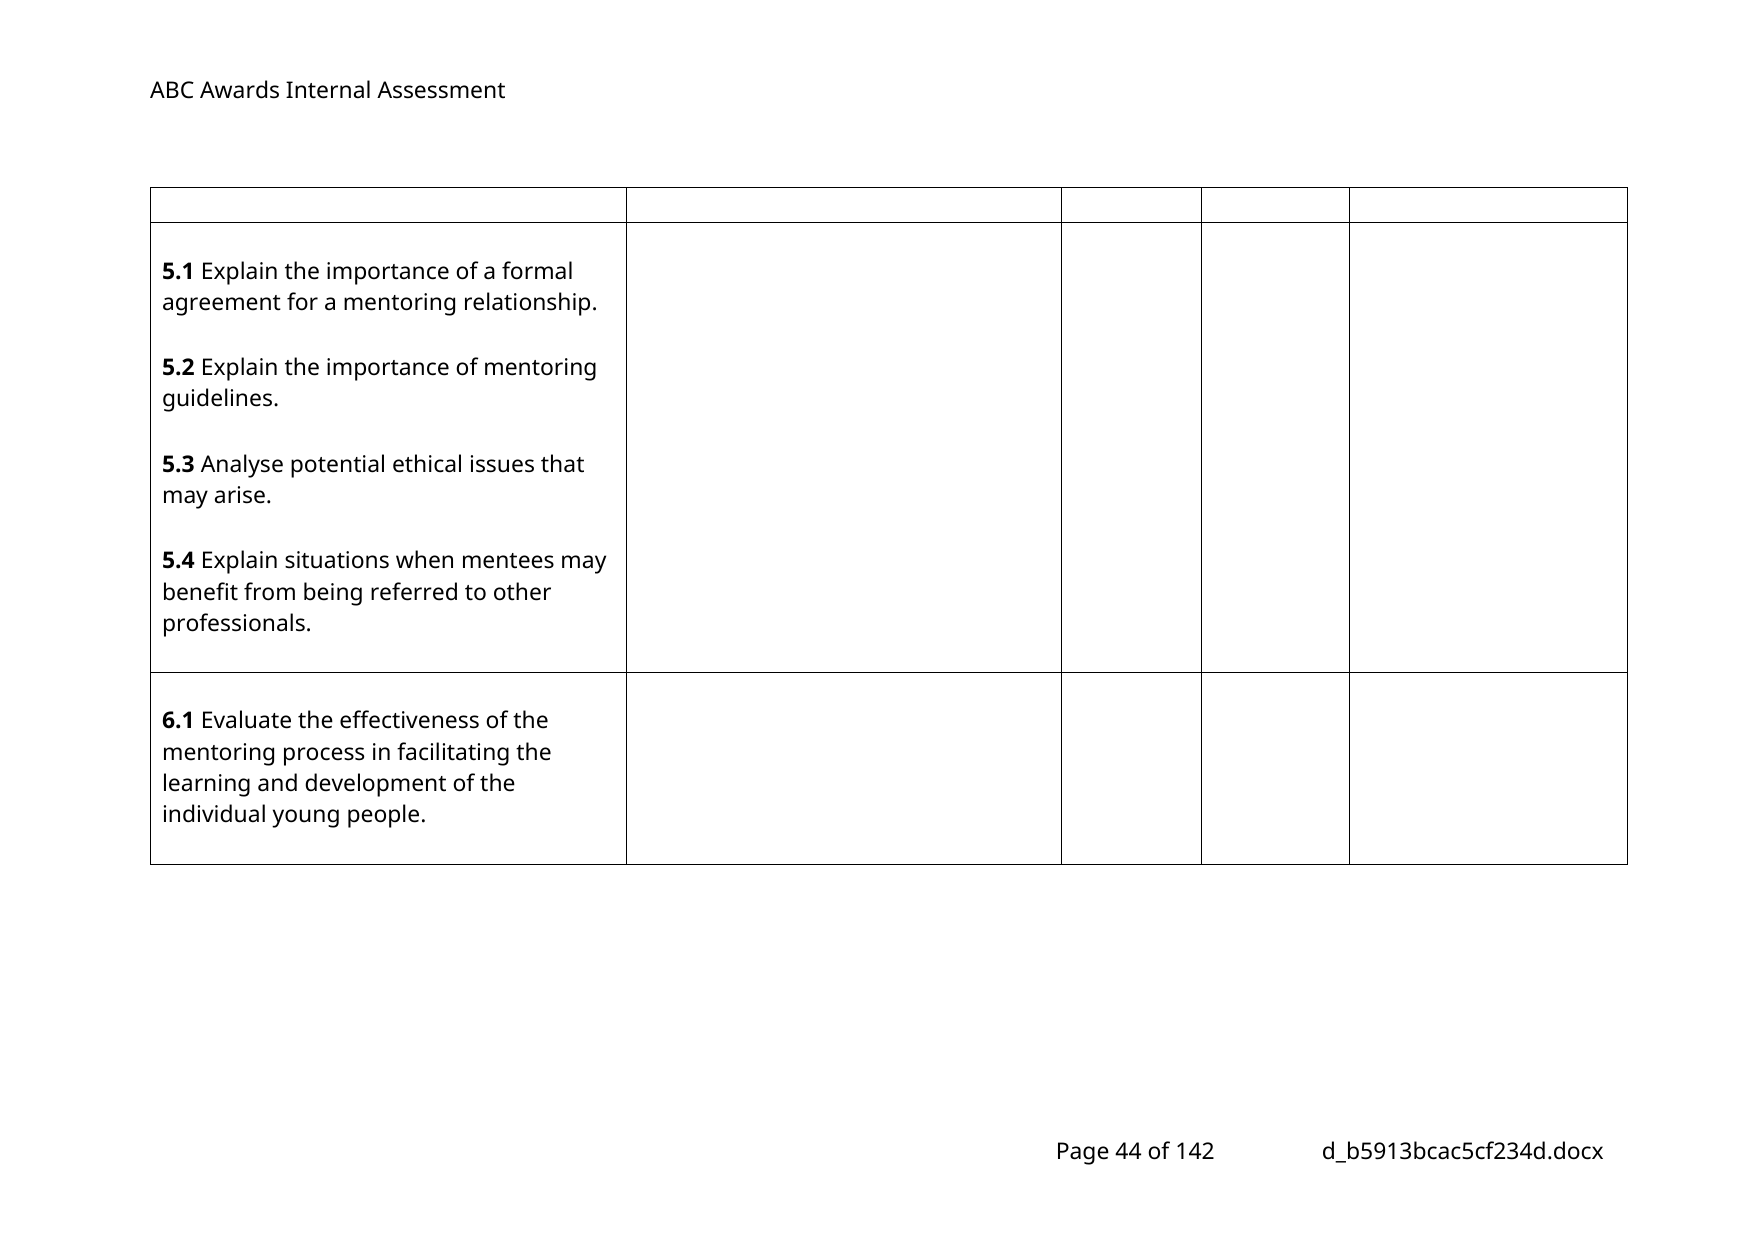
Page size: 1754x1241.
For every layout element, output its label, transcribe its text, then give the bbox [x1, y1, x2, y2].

table_cell [1062, 223, 1201, 672]
table_cell [1062, 673, 1201, 863]
table_cell [1202, 223, 1349, 672]
table_cell [627, 223, 1061, 672]
table_cell [1350, 673, 1627, 863]
table_cell [1202, 188, 1349, 222]
table_cell [1062, 188, 1201, 222]
table_cell [1350, 223, 1627, 672]
table_cell [627, 673, 1061, 863]
table_cell 6.1 Evaluate the effectiveness of the mentoring process in facilitating the learning and development of the individual young people. [151, 673, 626, 863]
table_cell [1350, 188, 1627, 222]
table_cell [627, 188, 1061, 222]
table_cell 5.1 Explain the importance of a formal agreement for a mentoring relationship. 5.2 Explain the importance of mentoring guidelines. 5.3 Analyse potential ethical issues that may arise. 5.4 Explain situations when mentees may benefit from being referred to other professionals. [151, 223, 626, 672]
table_cell [1202, 673, 1349, 863]
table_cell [151, 188, 626, 222]
